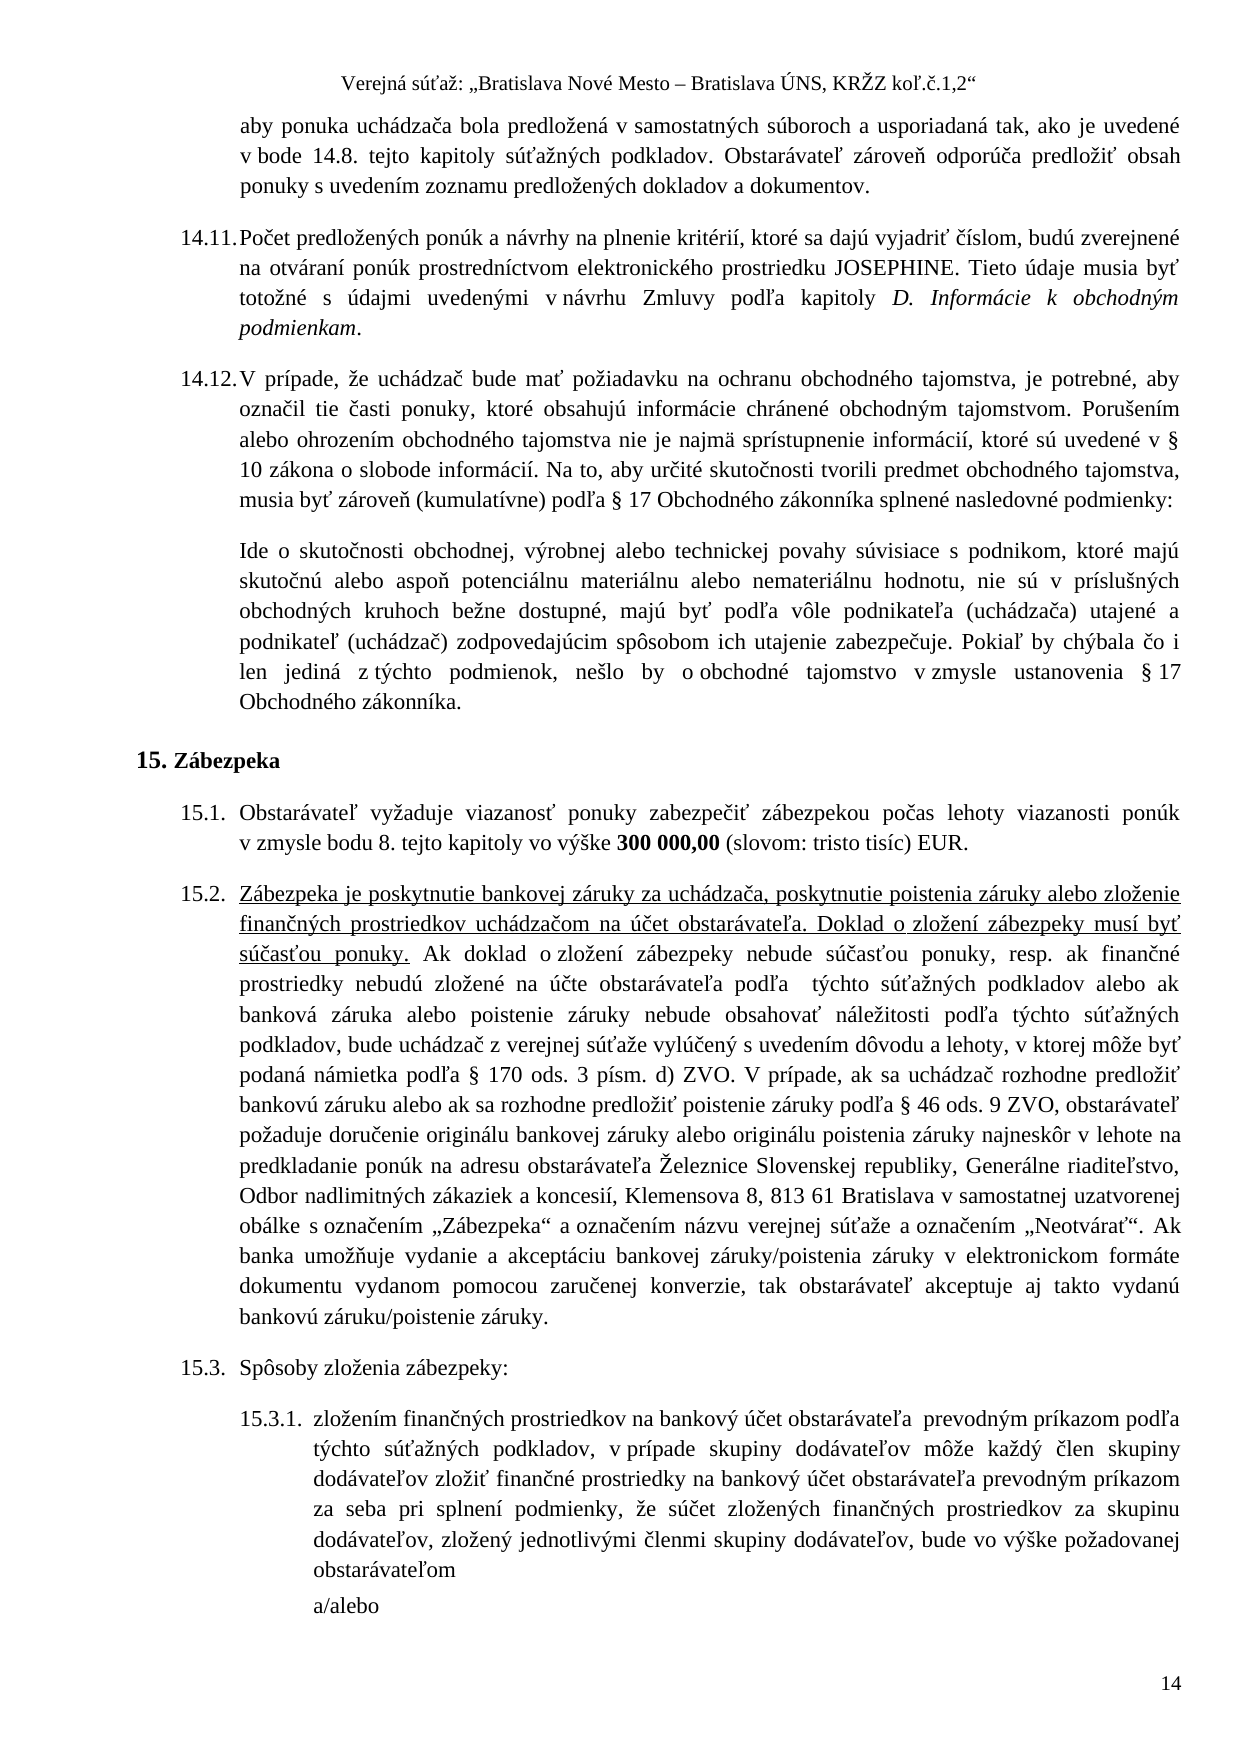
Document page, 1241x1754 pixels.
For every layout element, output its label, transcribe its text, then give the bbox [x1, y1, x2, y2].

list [180, 112, 1181, 199]
list Zábezpeka je poskytnutie bankovej záruky za uchádzača, poskytnutie poistenia záruky alebo zloženie finančných prostriedkov uchádzačom na účet obstarávateľa. Doklad o zložení zábezpeky musí byť súčasťou ponuky. Ak doklad o zložení zábezpeky nebude súčasťou ponuky, resp. ak finančné prostriedky nebudú zložené na účte obstarávateľa podľa týchto súťažných podkladov alebo ak banková záruka alebo poistenie záruky nebude obsahovať náležitosti podľa týchto súťažných podkladov, bude uchádzač z verejnej súťaže vylúčený s uvedením dôvodu a lehoty, v ktorej môže byť podaná námietka podľa § 170 ods. 3 písm. d) ZVO. V prípade, ak sa uchádzač rozhodne predložiť bankovú záruku alebo ak sa rozhodne predložiť poistenie záruky podľa § 46 ods. 9 ZVO, obstarávateľ požaduje doručenie originálu bankovej záruky alebo originálu poistenia záruky najneskôr v lehote na predkladanie ponúk na adresu obstarávateľa Železnice Slovenskej republiky, Generálne riaditeľstvo, Odbor nadlimitných zákaziek a koncesií, Klemensova 8, 813 61 Bratislava v samostatnej uzatvorenej obálke s označením „Zábezpeka“ a označením názvu verejnej súťaže a označením „Neotvárať“. Ak banka umožňuje vydanie a akceptáciu bankovej záruky/poistenia záruky v elektronickom formáte dokumentu vydanom pomocou zaručenej konverzie, tak obstarávateľ akceptuje aj takto vydanú bankovú záruku/poistenie záruky. [180, 880, 1181, 1329]
list Zábezpeka [136, 745, 1181, 773]
list V prípade, že uchádzač bude mať požiadavku na ochranu obchodného tajomstva, je potrebné, aby označil tie časti ponuky, ktoré obsahujú informácie chránené obchodným tajomstvom. Porušením alebo ohrozením obchodného tajomstva nie je najmä sprístupnenie informácií, ktoré sú uvedené v § 10 zákona o slobode informácií. Na to, aby určité skutočnosti tvorili predmet obchodného tajomstva, musia byť zároveň (kumulatívne) podľa § 17 Obchodného zákonníka splnené nasledovné podmienky: [180, 365, 1181, 512]
list zložením finančných prostriedkov na bankový účet obstarávateľa prevodným príkazom podľa týchto súťažných podkladov, v prípade skupiny dodávateľov môže každý člen skupiny dodávateľov zložiť finančné prostriedky na bankový účet obstarávateľa prevodným príkazom za seba pri splnení podmienky, že súčet zložených finančných prostriedkov za skupinu dodávateľov, zložený jednotlivými členmi skupiny dodávateľov, bude vo výške požadovanej obstarávateľom [239, 1405, 1181, 1582]
text a/alebo [313, 1592, 1181, 1619]
text Ide o skutočnosti obchodnej, výrobnej alebo technickej povahy súvisiace s podnikom, ktoré majú skutočnú alebo aspoň potenciálnu materiálnu alebo nemateriálnu hodnotu, nie sú v príslušných obchodných kruhoch bežne dostupné, majú byť podľa vôle podnikateľa (uchádzača) utajené a podnikateľ (uchádzač) zodpovedajúcim spôsobom ich utajenie zabezpečuje. Pokiaľ by chýbala čo i len jediná z týchto podmienok, nešlo by o obchodné tajomstvo v zmysle ustanovenia § 17 Obchodného zákonníka. [239, 537, 1181, 714]
list Obstarávateľ vyžaduje viazanosť ponuky zabezpečiť zábezpekou počas lehoty viazanosti ponúk v zmysle bodu 8. tejto kapitoly vo výške 300 000,00 (slovom: tristo tisíc) EUR. [180, 799, 1181, 855]
list Spôsoby zloženia zábezpeky: [180, 1354, 1181, 1380]
list Počet predložených ponúk a návrhy na plnenie kritérií, ktoré sa dajú vyjadriť číslom, budú zverejnené na otváraní ponúk prostredníctvom elektronického prostriedku JOSEPHINE. Tieto údaje musia byť totožné s údajmi uvedenými v návrhu Zmluvy podľa kapitoly D. Informácie k obchodným podmienkam. [180, 224, 1181, 341]
